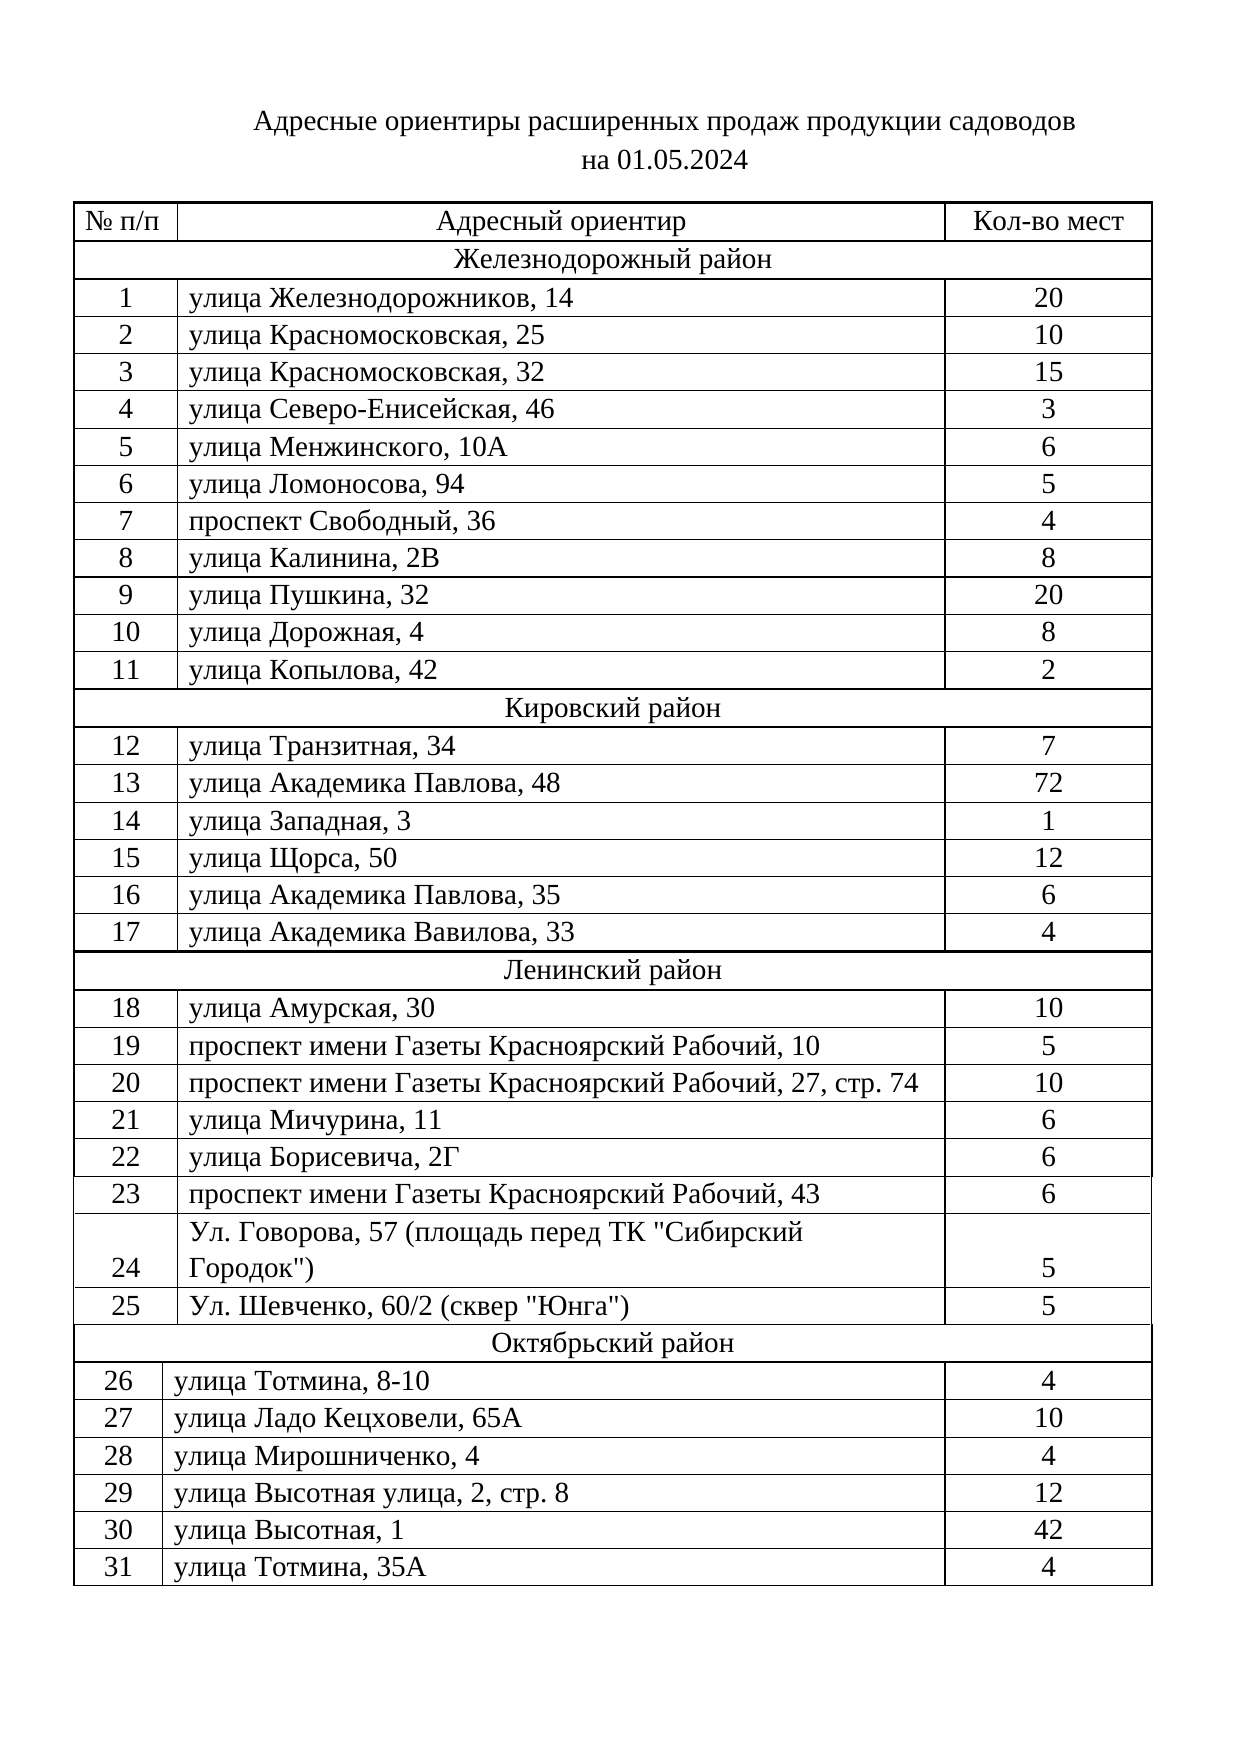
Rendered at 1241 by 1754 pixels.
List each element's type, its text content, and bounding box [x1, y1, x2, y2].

table_cell 10 [946, 1065, 1151, 1101]
table_cell 27 [75, 1400, 162, 1437]
table_cell Октябрьский район [75, 1324, 1151, 1361]
table_cell 18 [75, 991, 177, 1027]
table_cell 3 [946, 391, 1151, 428]
table_cell улица Тотмина, 35А [163, 1549, 944, 1585]
table_cell 5 [75, 429, 177, 465]
table_cell улица Красномосковская, 32 [178, 354, 944, 390]
table_cell 6 [946, 1139, 1151, 1176]
table_cell улица Северо-Енисейская, 46 [178, 391, 944, 428]
table_cell Ул. Говорова, 57 (площадь перед ТК "Сибирский Городок") [178, 1214, 944, 1287]
table_cell 20 [946, 578, 1151, 613]
table_cell 20 [75, 1065, 177, 1101]
table_cell улица Высотная, 1 [163, 1512, 944, 1548]
table_header Кол-во мест [946, 204, 1151, 239]
table_cell 19 [75, 1028, 177, 1064]
table_cell улица Мирошниченко, 4 [163, 1438, 944, 1474]
table_cell улица Академика Вавилова, 33 [178, 914, 944, 950]
table_cell 5 [946, 1287, 1151, 1324]
table_cell улица Западная, 3 [178, 803, 944, 839]
table_header № п/п [75, 204, 177, 239]
table_cell 21 [75, 1102, 177, 1138]
table_cell 10 [946, 991, 1151, 1027]
table_cell 6 [946, 877, 1151, 913]
table_cell 1 [75, 280, 177, 316]
table_cell 12 [946, 1475, 1151, 1511]
table_cell 4 [75, 391, 177, 428]
table_cell 20 [946, 280, 1151, 316]
table_cell 4 [946, 503, 1151, 539]
table_cell 24 [74, 1213, 177, 1287]
table_cell проспект имени Газеты Красноярский Рабочий, 27, стр. 74 [178, 1065, 944, 1101]
table_cell 4 [946, 914, 1151, 950]
table_cell Ленинский район [75, 953, 1151, 988]
table_cell проспект Свободный, 36 [178, 503, 944, 539]
table_cell Железнодорожный район [75, 242, 1151, 278]
table_cell 11 [75, 652, 177, 688]
table_cell 17 [75, 914, 177, 950]
text Адресные ориентиры расширенных продаж продукции садоводов на 01.05.2024 [177, 103, 1152, 176]
table_cell улица Ладо Кецховели, 65А [163, 1400, 944, 1437]
table_cell улица Академика Павлова, 35 [178, 877, 944, 913]
table_cell 15 [946, 354, 1151, 390]
table_cell 72 [946, 765, 1151, 802]
table_cell улица Железнодорожников, 14 [178, 280, 944, 316]
table_cell 10 [75, 615, 177, 651]
table_cell 16 [75, 877, 177, 913]
table_cell 4 [946, 1363, 1151, 1399]
table_header Адресный ориентир [178, 204, 944, 239]
table_cell улица Дорожная, 4 [178, 615, 944, 651]
table_cell 12 [75, 728, 177, 764]
table_cell 3 [75, 354, 177, 390]
table_cell 1 [946, 803, 1151, 839]
table_cell 28 [75, 1438, 162, 1474]
table_cell 30 [75, 1512, 162, 1548]
table_cell 5 [946, 1213, 1151, 1287]
table_cell улица Калинина, 2В [178, 540, 944, 576]
table_cell 15 [75, 840, 177, 876]
table_cell 7 [946, 728, 1151, 764]
table_cell 5 [946, 1028, 1151, 1064]
table_cell улица Академика Павлова, 48 [178, 765, 944, 802]
table_cell улица Щорса, 50 [178, 840, 944, 876]
table_cell улица Красномосковская, 25 [178, 317, 944, 353]
table_cell 8 [946, 540, 1151, 576]
table_cell 6 [75, 466, 177, 502]
table_cell 2 [946, 652, 1151, 688]
table_cell 5 [946, 466, 1151, 502]
table_cell улица Высотная улица, 2, стр. 8 [163, 1475, 944, 1511]
table_cell улица Пушкина, 32 [178, 578, 944, 613]
table_cell проспект имени Газеты Красноярский Рабочий, 10 [178, 1028, 944, 1064]
table_cell 31 [75, 1549, 162, 1585]
table_cell 6 [946, 429, 1151, 465]
table_cell 8 [946, 615, 1151, 651]
table_cell 10 [946, 1400, 1151, 1437]
table_cell 26 [75, 1363, 162, 1399]
table_cell Кировский район [75, 690, 1151, 726]
table_cell улица Транзитная, 34 [178, 728, 944, 764]
table_cell 42 [946, 1512, 1151, 1548]
table_cell 13 [75, 765, 177, 802]
table_cell 4 [946, 1438, 1151, 1474]
table_cell улица Амурская, 30 [178, 991, 944, 1027]
table_cell улица Мичурина, 11 [178, 1102, 944, 1138]
table_cell 9 [75, 578, 177, 613]
table_cell Ул. Шевченко, 60/2 (сквер "Юнга") [178, 1288, 944, 1324]
table_cell 8 [75, 540, 177, 576]
table_cell 4 [946, 1549, 1151, 1585]
table_cell 6 [946, 1102, 1151, 1138]
table_cell 6 [946, 1176, 1151, 1213]
table_cell улица Менжинского, 10А [178, 429, 944, 465]
table_cell 12 [946, 840, 1151, 876]
table_cell улица Борисевича, 2Г [178, 1139, 944, 1176]
table_cell 23 [74, 1177, 177, 1213]
table_cell 29 [75, 1475, 162, 1511]
table_cell 10 [946, 317, 1151, 353]
table_cell 2 [75, 317, 177, 353]
table_cell 22 [75, 1139, 177, 1176]
table_cell 7 [75, 503, 177, 539]
table_cell 25 [74, 1287, 177, 1324]
table_cell проспект имени Газеты Красноярский Рабочий, 43 [178, 1177, 944, 1213]
table_cell улица Копылова, 42 [178, 652, 944, 688]
table_cell улица Ломоносова, 94 [178, 466, 944, 502]
table_cell улица Тотмина, 8-10 [163, 1363, 944, 1399]
table_cell 14 [75, 803, 177, 839]
